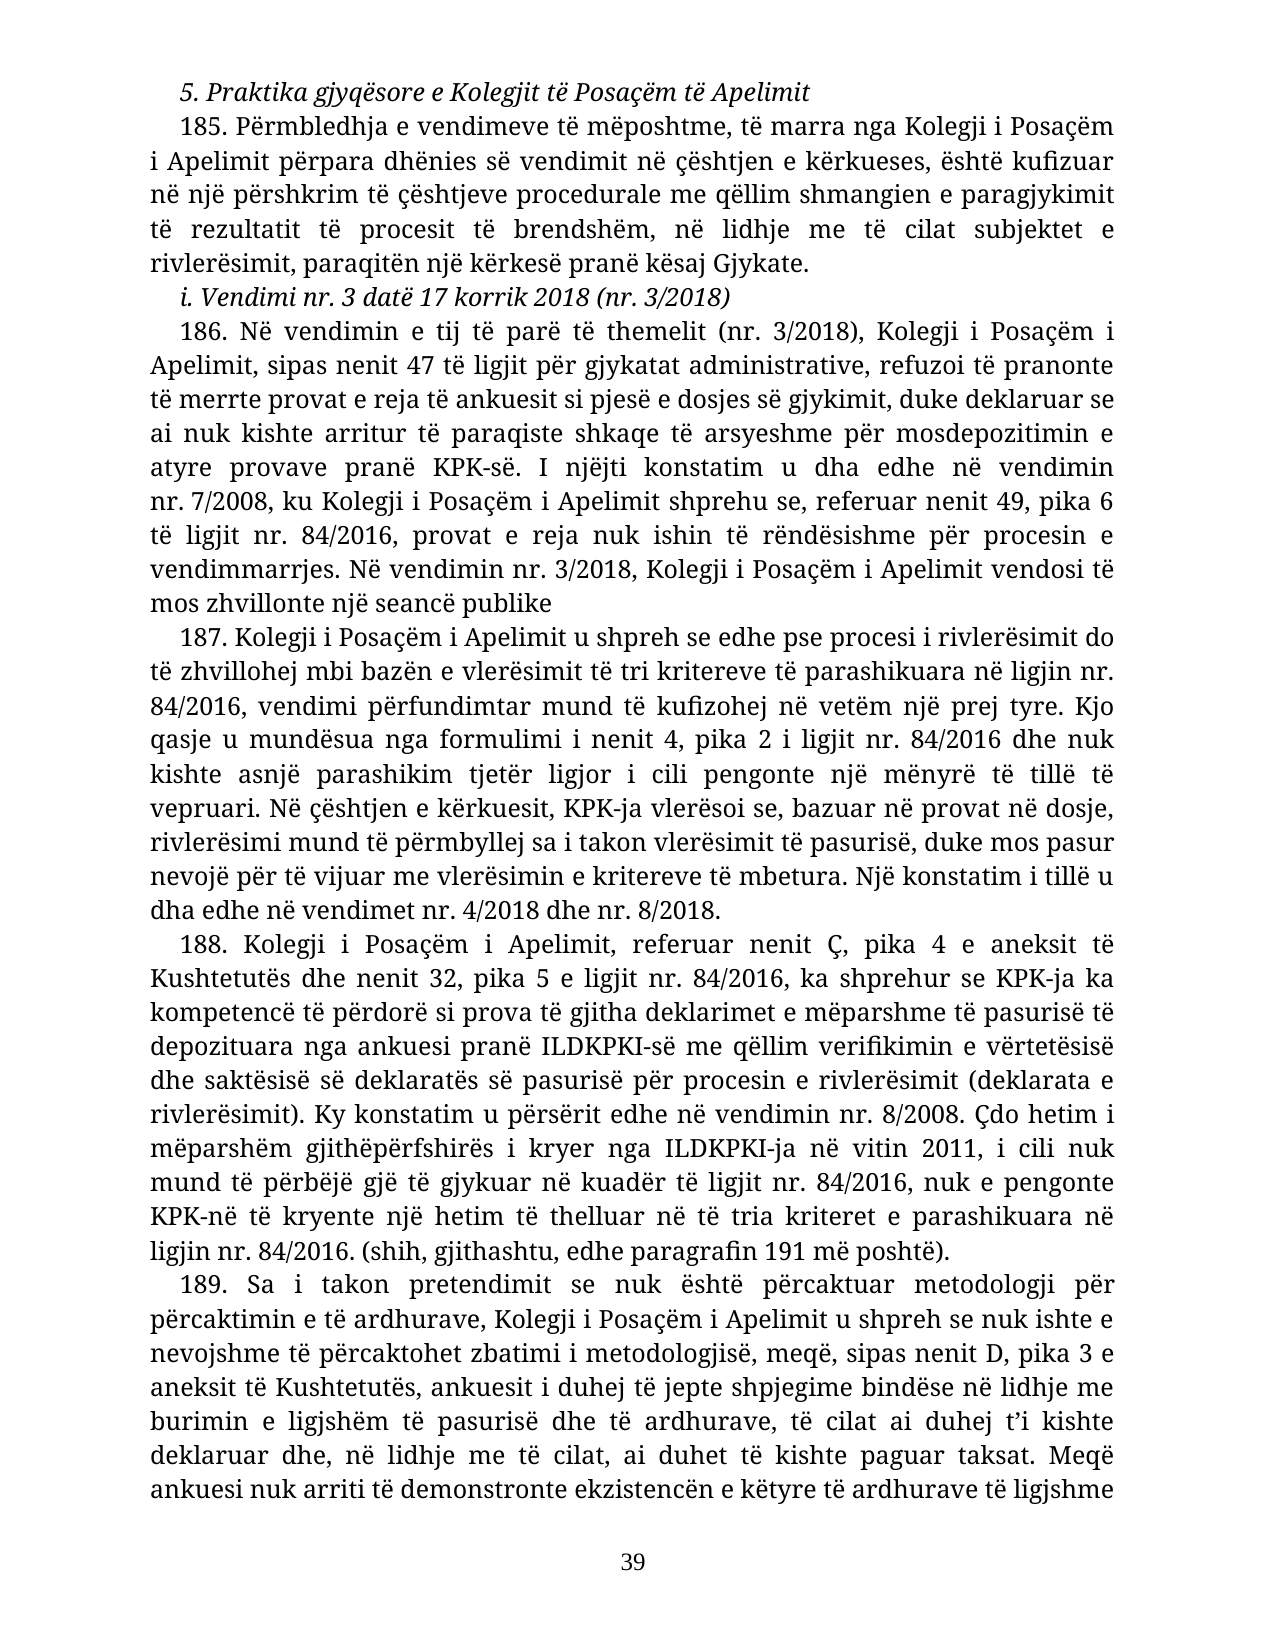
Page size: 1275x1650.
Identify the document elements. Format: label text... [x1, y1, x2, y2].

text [150, 1267, 1116, 1506]
text 186. Në vendimin e tij të parë të themelit (nr. 3/2018), Kolegji i Posaçëm i Apelimit, sipas nenit 47 të ligjit për gjykatat administrative, refuzoi të pranonte të merrte provat e reja të ankuesit si pjesë e dosjes së gjykimit, duke deklaruar se ai nuk kishte arritur të paraqiste shkaqe të arsyeshme për mosdepozitimin e atyre provave pranë KPK-së. I njëjti konstatim u dha edhe në vendimin nr. 7/2008, ku Kolegji i Posaçëm i Apelimit shprehu se, referuar nenit 49, pika 6 të ligjit nr. 84/2016, provat e reja nuk ishin të rëndësishme për procesin e vendimmarrjes. Në vendimin nr. 3/2018, Kolegji i Posaçëm i Apelimit vendosi të mos zhvillonte një seancë publike [150, 313, 1116, 620]
text 188. Kolegji i Posaçëm i Apelimit, referuar nenit Ç, pika 4 e aneksit të Kushtetutës dhe nenit 32, pika 5 e ligjit nr. 84/2016, ka shprehur se KPK-ja ka kompetencë të përdorë si prova të gjitha deklarimet e mëparshme të pasurisë të depozituara nga ankuesi pranë ILDKPKI-së me qëllim verifikimin e vërtetësisë dhe saktësisë së deklaratës së pasurisë për procesin e rivlerësimit (deklarata e rivlerësimit). Ky konstatim u përsërit edhe në vendimin nr. 8/2008. Çdo hetim i mëparshëm gjithëpërfshirës i kryer nga ILDKPKI-ja në vitin 2011, i cili nuk mund të përbëjë gjë të gjykuar në kuadër të ligjit nr. 84/2016, nuk e pengonte KPK-në të kryente një hetim të thelluar në të tria kriteret e parashikuara në ligjin nr. 84/2016. (shih, gjithashtu, edhe paragrafin 191 më poshtë). [150, 927, 1116, 1267]
text 185. Përmbledhja e vendimeve të mëposhtme, të marra nga Kolegji i Posaçëm i Apelimit përpara dhënies së vendimit në çështjen e kërkueses, është kufizuar në një përshkrim të çështjeve procedurale me qëllim shmangien e paragjykimit të rezultatit të procesit të brendshëm, në lidhje me të cilat subjektet e rivlerësimit, paraqitën një kërkesë pranë kësaj Gjykate. [150, 109, 1116, 279]
text 187. Kolegji i Posaçëm i Apelimit u shpreh se edhe pse procesi i rivlerësimit do të zhvillohej mbi bazën e vlerësimit të tri kritereve të parashikuara në ligjin nr. 84/2016, vendimi përfundimtar mund të kufizohej në vetëm një prej tyre. Kjo qasje u mundësua nga formulimi i nenit 4, pika 2 i ligjit nr. 84/2016 dhe nuk kishte asnjë parashikim tjetër ligjor i cili pengonte një mënyrë të tillë të vepruari. Në çështjen e kërkuesit, KPK-ja vlerësoi se, bazuar në provat në dosje, rivlerësimi mund të përmbyllej sa i takon vlerësimit të pasurisë, duke mos pasur nevojë për të vijuar me vlerësimin e kritereve të mbetura. Një konstatim i tillë u dha edhe në vendimet nr. 4/2018 dhe nr. 8/2018. [150, 620, 1116, 927]
text 5. Praktika gjyqësore e Kolegjit të Posaçëm të Apelimit [150, 75, 1116, 109]
text i. Vendimi nr. 3 datë 17 korrik 2018 (nr. 3/2018) [150, 279, 1116, 313]
